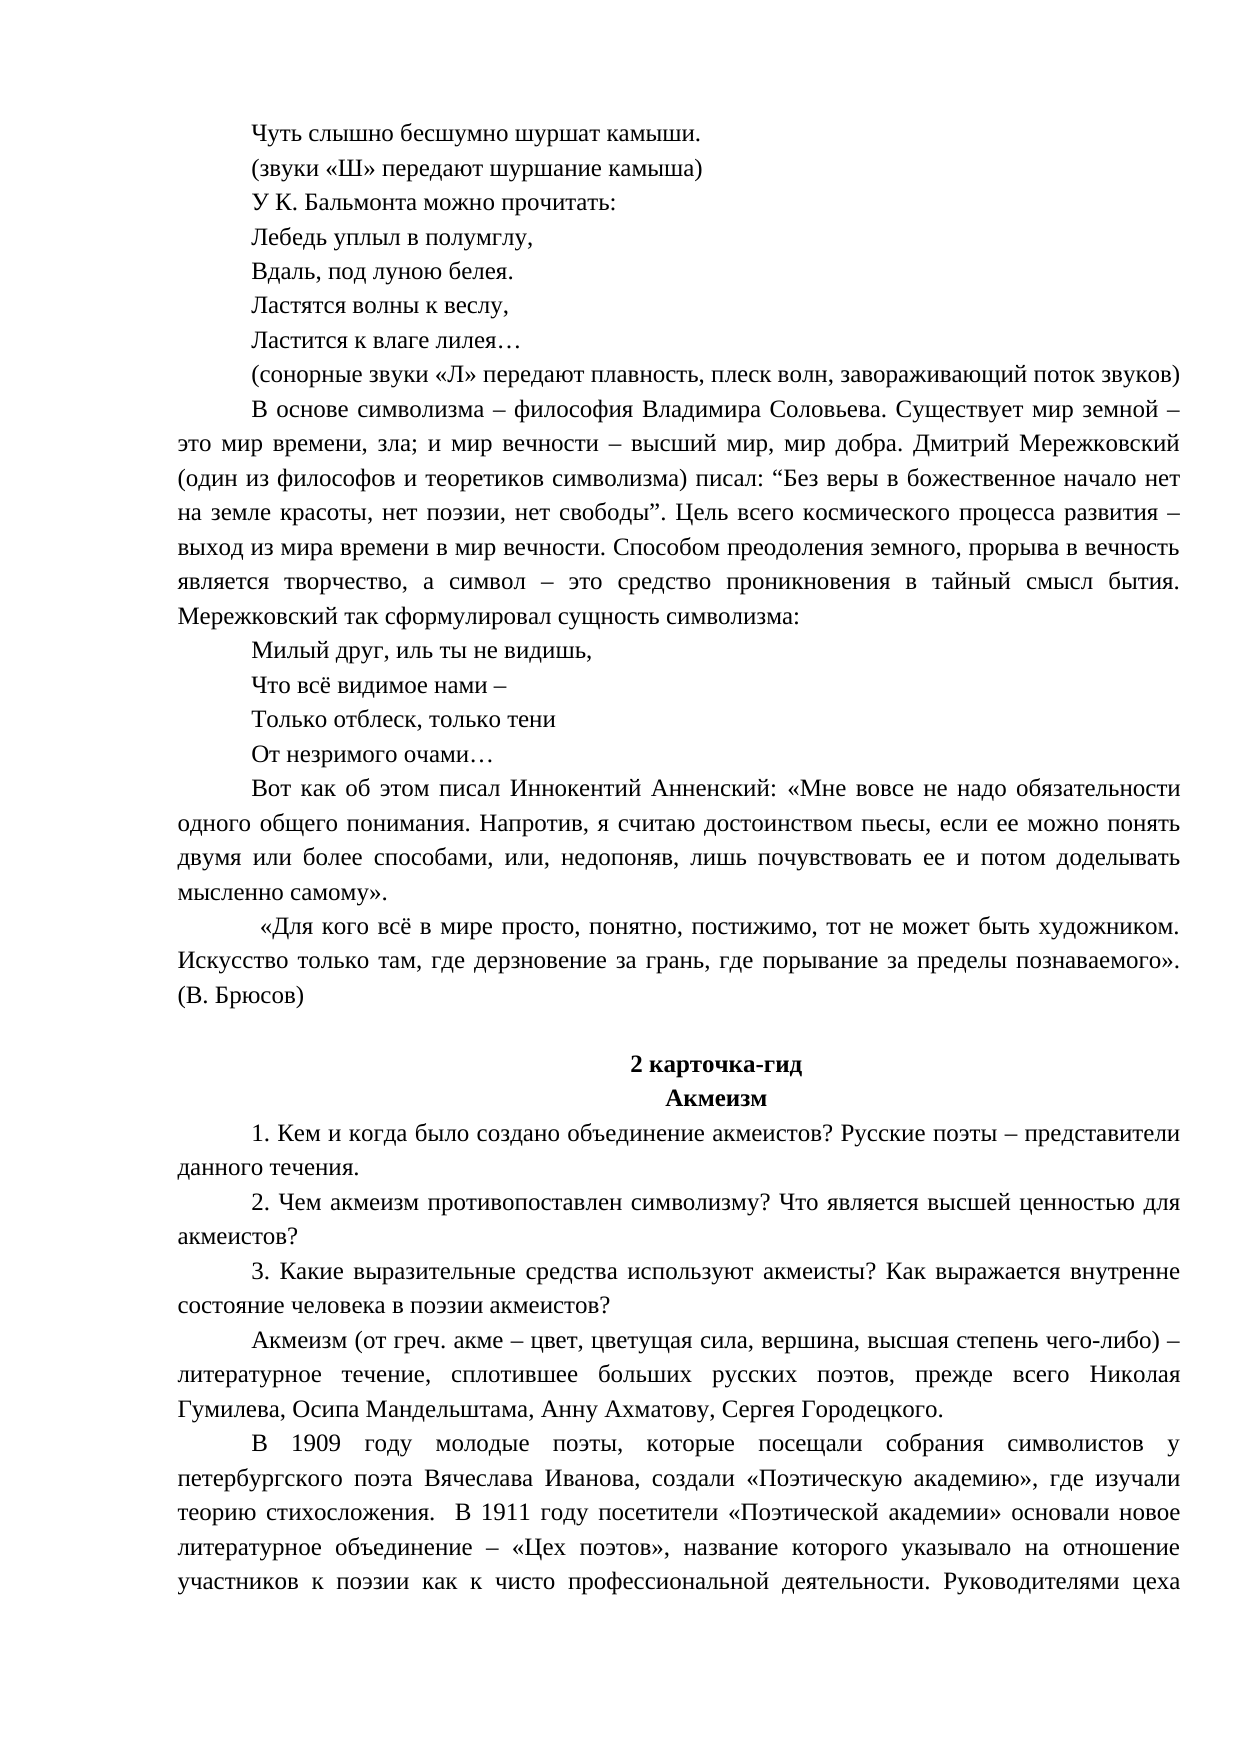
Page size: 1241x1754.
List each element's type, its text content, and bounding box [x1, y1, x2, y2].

text (звуки «Ш» передают шуршание камыша) [177, 153, 1181, 181]
text Ластятся волны к веслу, [177, 291, 1181, 319]
text 1. Кем и когда было создано объединение акмеистов? Русские поэты – представители данного течения. [177, 1118, 1181, 1181]
text 2. Чем акмеизм противопоставлен символизму? Что является высшей ценностью для акмеистов? [177, 1187, 1181, 1250]
text Только отблеск, только тени [177, 704, 1181, 733]
text От незримого очами… [177, 739, 1181, 767]
text Вот как об этом писал Иннокентий Анненский: «Мне вовсе не надо обязательности одного общего понимания. Напротив, я считаю достоинством пьесы, если ее можно понять двумя или более способами, или, недопоняв, лишь почувствовать ее и потом доделывать мысленно самому». [177, 773, 1181, 905]
text В основе символизма – философия Владимира Соловьева. Существует мир земной – это мир времени, зла; и мир вечности – высший мир, мир добра. Дмитрий Мережковский (один из философов и теоретиков символизма) писал: “Без веры в божественное начало нет на земле красоты, нет поэзии, нет свободы”. Цель всего космического процесса развития – выход из мира времени в мир вечности. Способом преодоления земного, прорыва в вечность является творчество, а символ – это средство проникновения в тайный смысл бытия. Мережковский так сформулировал сущность символизма: [177, 394, 1181, 629]
text (сонорные звуки «Л» передают плавность, плеск волн, завораживающий поток звуков) [177, 359, 1181, 388]
text Ластится к влаге лилея… [177, 325, 1181, 354]
text 3. Какие выразительные средства используют акмеисты? Как выражается внутренне состояние человека в поэзии акмеистов? [177, 1256, 1181, 1319]
text Акмеизм [177, 1083, 1181, 1112]
text Милый друг, иль ты не видишь, [177, 635, 1181, 664]
text Лебедь уплыл в полумглу, [177, 222, 1181, 250]
text Что всё видимое нами – [177, 670, 1181, 698]
text «Для кого всё в мире просто, понятно, постижимо, тот не может быть художником. Искусство только там, где дерзновение за грань, где порывание за пределы познаваемого». (В. Брюсов) [177, 911, 1181, 1009]
text Вдаль, под луною белея. [177, 256, 1181, 285]
text Акмеизм (от греч. акме – цвет, цветущая сила, вершина, высшая степень чего-либо) – литературное течение, сплотившее больших русских поэтов, прежде всего Николая Гумилева, Осипа Мандельштама, Анну Ахматову, Сергея Городецкого. [177, 1325, 1181, 1423]
text Чуть слышно бесшумно шуршат камыши. [177, 118, 1181, 147]
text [177, 1428, 1181, 1595]
text 2 карточка-гид [177, 1049, 1181, 1078]
text У К. Бальмонта можно прочитать: [177, 187, 1181, 216]
